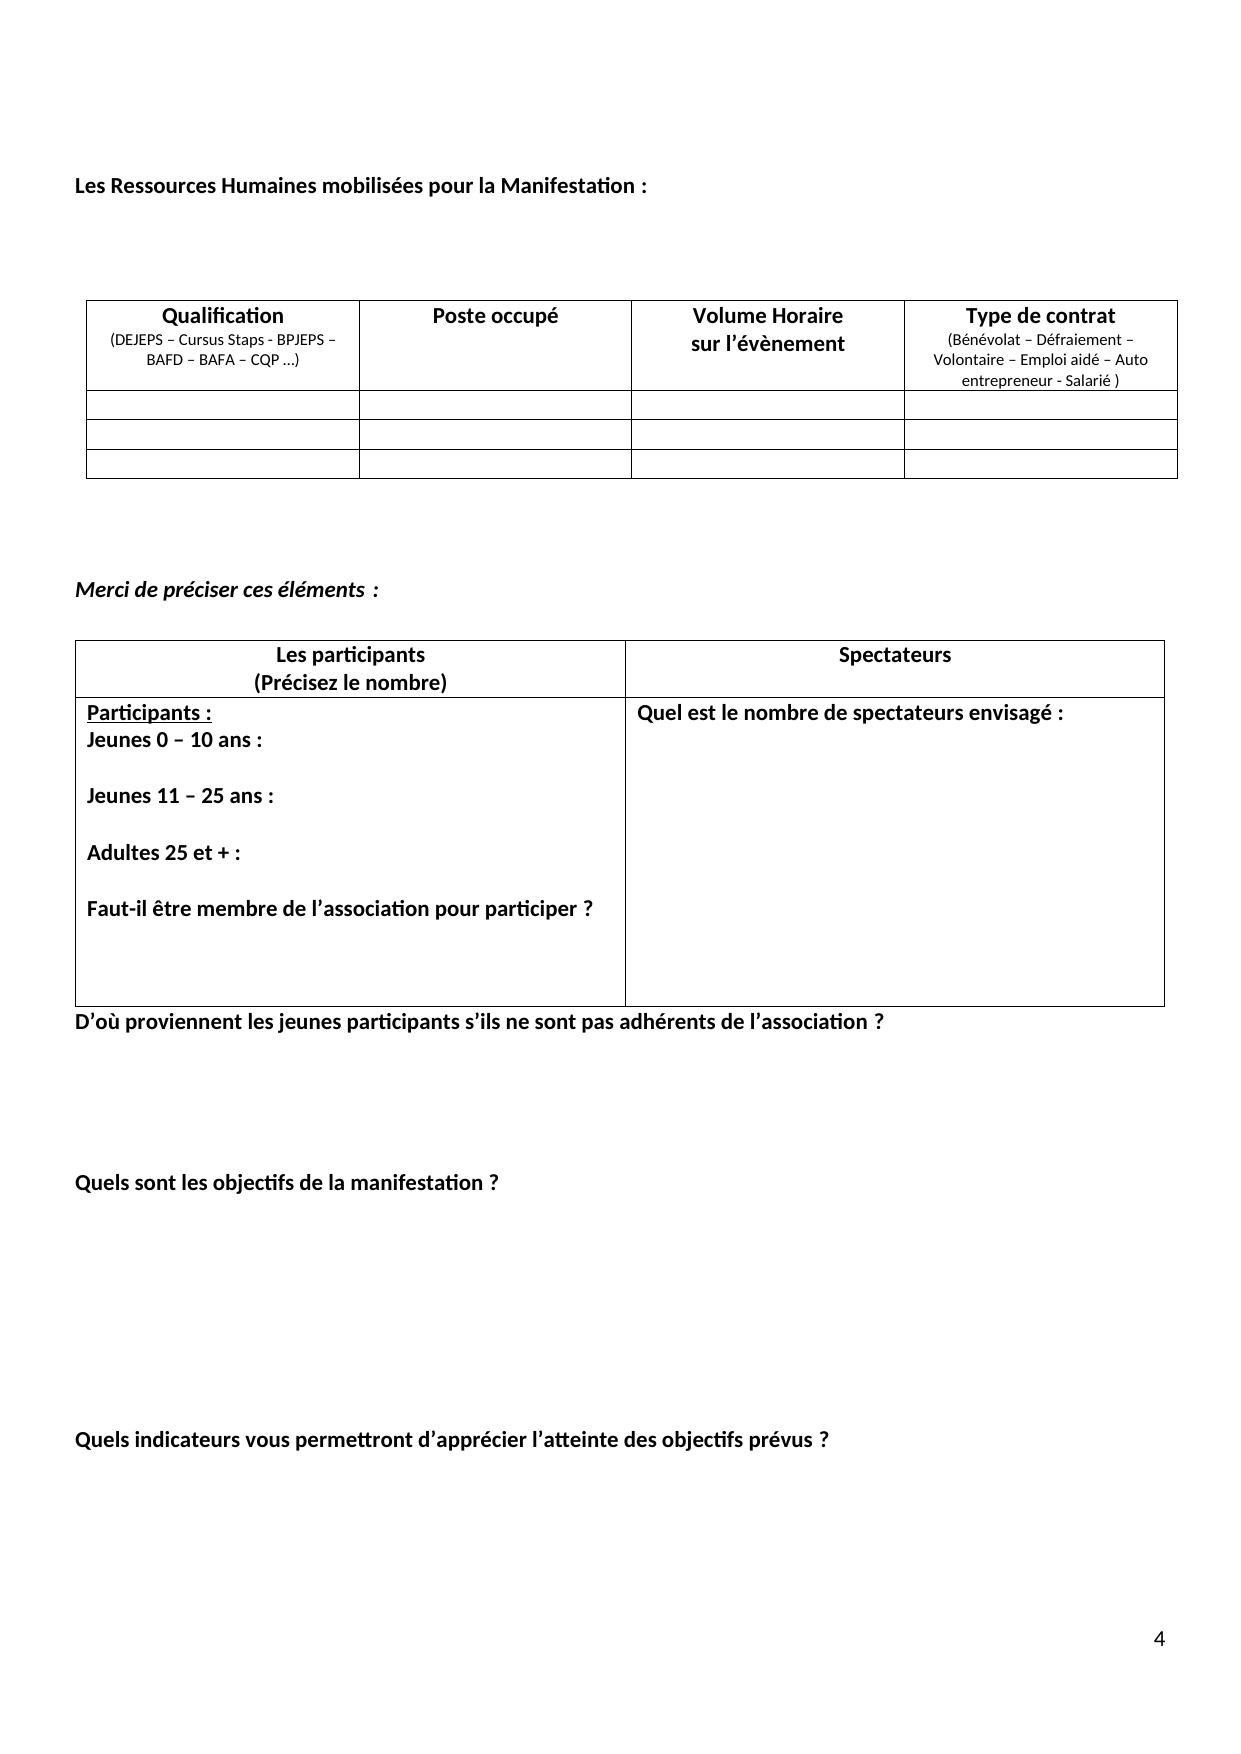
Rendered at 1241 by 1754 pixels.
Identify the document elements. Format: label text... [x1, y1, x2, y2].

table_header Les participants (Précisez le nombre) [76, 641, 625, 697]
table_cell [632, 391, 904, 419]
table_header Spectateurs [626, 641, 1164, 697]
text D’où proviennent les jeunes participants s’ils ne sont pas adhérents de l’association ? [75, 1007, 1165, 1035]
table_cell [87, 450, 359, 477]
table_cell Participants : Jeunes 0 – 10 ans : Jeunes 11 – 25 ans : Adultes 25 et + : Faut-il être membre de l’association pour participer ? [76, 698, 625, 1006]
table_header Type de contrat (Bénévolat – Défraiement – Volontaire – Emploi aidé – Auto entrepreneur - Salarié ) [905, 301, 1177, 390]
text Les Ressources Humaines mobilisées pour la Manifestation : [75, 172, 1165, 199]
table_cell [905, 391, 1177, 419]
text Quels indicateurs vous permettront d’apprécier l’atteinte des objectifs prévus ? [75, 1425, 1165, 1453]
table_header Volume Horaire sur l’évènement [632, 301, 904, 390]
table_cell [360, 450, 631, 477]
table_cell [360, 391, 631, 419]
table_cell [905, 420, 1177, 448]
text Quels sont les objectifs de la manifestation ? [75, 1168, 1165, 1196]
table_cell [87, 391, 359, 419]
table_cell [632, 450, 904, 477]
table_cell Quel est le nombre de spectateurs envisagé : [626, 698, 1164, 1006]
table_cell [905, 450, 1177, 477]
text Merci de préciser ces éléments : [75, 575, 1165, 603]
table_cell [632, 420, 904, 448]
table_cell [360, 420, 631, 448]
table_cell [87, 420, 359, 448]
table_header Qualification (DEJEPS – Cursus Staps - BPJEPS – BAFD – BAFA – CQP …) [87, 301, 359, 390]
table_header Poste occupé [360, 301, 631, 390]
